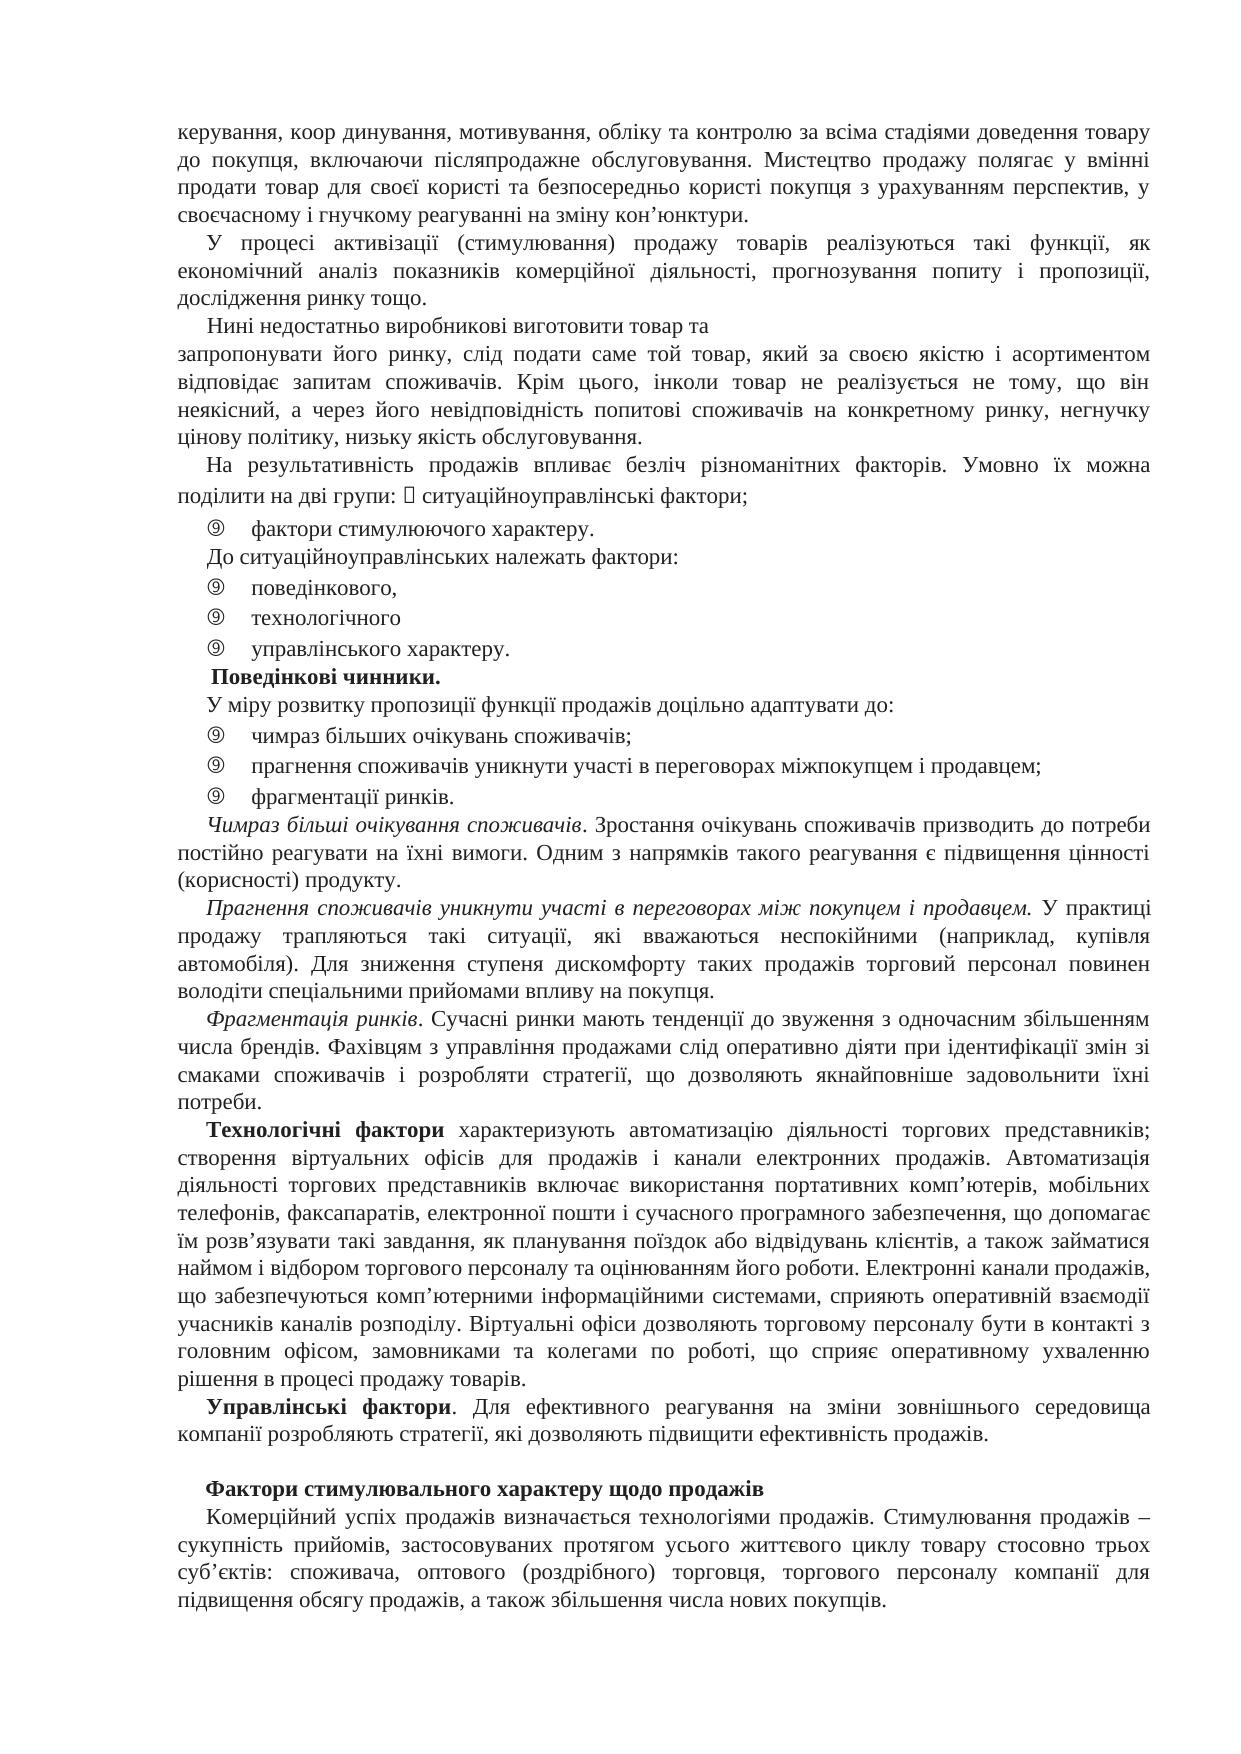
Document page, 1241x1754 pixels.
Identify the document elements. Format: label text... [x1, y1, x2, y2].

list фактори стимулюючого характеру. [177, 515, 1152, 541]
text До ситуаційноуправлінських належать фактори: [207, 543, 1152, 569]
text Фрагментація ринків. Сучасні ринки мають тенденції до звуження з одночасним збільшенням числа брендів. Фахівцям з управління продажами слід оперативно діяти при ідентифікації змін зі смаками споживачів і розробляти стратегії, що дозволяють якнайповніше задовольнити їхні потреби. [177, 1005, 1152, 1114]
list технологічного [177, 604, 1152, 631]
text Нині недостатньо виробникові виготовити товар та [207, 312, 1152, 339]
text Поведінкові чинники. [205, 663, 1152, 689]
list поведінкового, [177, 574, 1152, 600]
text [177, 118, 1152, 227]
list управлінського характеру. [177, 635, 1152, 661]
text У міру розвитку пропозиції функції продажів доцільно адаптувати до: [177, 691, 1152, 717]
list фрагментації ринків. [177, 783, 1152, 809]
text Чимраз більші очікування споживачів. Зростання очікувань споживачів призводить до потреби постійно реагувати на їхні вимоги. Одним з напрямків такого реагування є підвищення цінності (корисності) продукту. [177, 811, 1152, 893]
text Технологічні фактори характеризують автоматизацію діяльності торгових представників; створення віртуальних офісів для продажів і канали електронних продажів. Автоматизація діяльності торгових представників включає використання портативних комп’ютерів, мобільних телефонів, факсапаратів, електронної пошти і сучасного програмного забезпечення, що допомагає їм розв’язувати такі завдання, як планування поїздок або відвідувань клієнтів, а також займатися наймом і відбором торгового персоналу та оцінюванням його роботи. Електронні канали продажів, що забезпечуються комп’ютерними інформаційними системами, сприяють оперативній взаємодії учасників каналів розподілу. Віртуальні офіси дозволяють торговому персоналу бути в контакті з головним офісом, замовниками та колегами по роботі, що сприяє оперативному ухваленню рішення в процесі продажу товарів. [177, 1116, 1152, 1391]
list прагнення споживачів уникнути участі в переговорах міжпокупцем і продавцем; [177, 752, 1152, 779]
text Управлінські фактори. Для ефективного реагування на зміни зовнішнього середовища компанії розробляють стратегії, які дозволяють підвищити ефективність продажів. [177, 1393, 1152, 1447]
text Комерційний успіх продажів визначається технологіями продажів. Стимулювання продажів – сукупність прийомів, застосовуваних протягом усього життєвого циклу товару стосовно трьох суб’єктів: споживача, оптового (роздрібного) торговця, торгового персоналу компанії для підвищення обсягу продажів, а також збільшення числа нових покупців. [177, 1503, 1152, 1612]
text На результативність продажів впливає безліч різноманітних факторів. Умовно їх можна поділити на дві групи:  ситуаційноуправлінські фактори; [177, 451, 1152, 511]
text У процесі активізації (стимулювання) продажу товарів реалізуються такі функції, як економічний аналіз показників комерційної діяльності, прогнозування попиту і пропозиції, дослідження ринку тощо. [177, 229, 1152, 311]
text Прагнення споживачів уникнути участі в переговорах між покупцем і продавцем. У практиці продажу трапляються такі ситуації, які вважаються неспокійними (наприклад, купівля автомобіля). Для зниження ступеня дискомфорту таких продажів торговий персонал повинен володіти спеціальними прийомами впливу на покупця. [177, 894, 1152, 1004]
text запропонувати його ринку, слід подати саме той товар, який за своєю якістю і асортиментом відповідає запитам споживачів. Крім цього, інколи товар не реалізується не тому, що він неякісний, а через його невідповідність попитові споживачів на конкретному ринку, негнучку цінову політику, низьку якість обслуговування. [177, 341, 1152, 450]
text Фактори стимулювального характеру щодо продажів [205, 1475, 1152, 1501]
list чимраз більших очікувань споживачів; [177, 722, 1152, 748]
